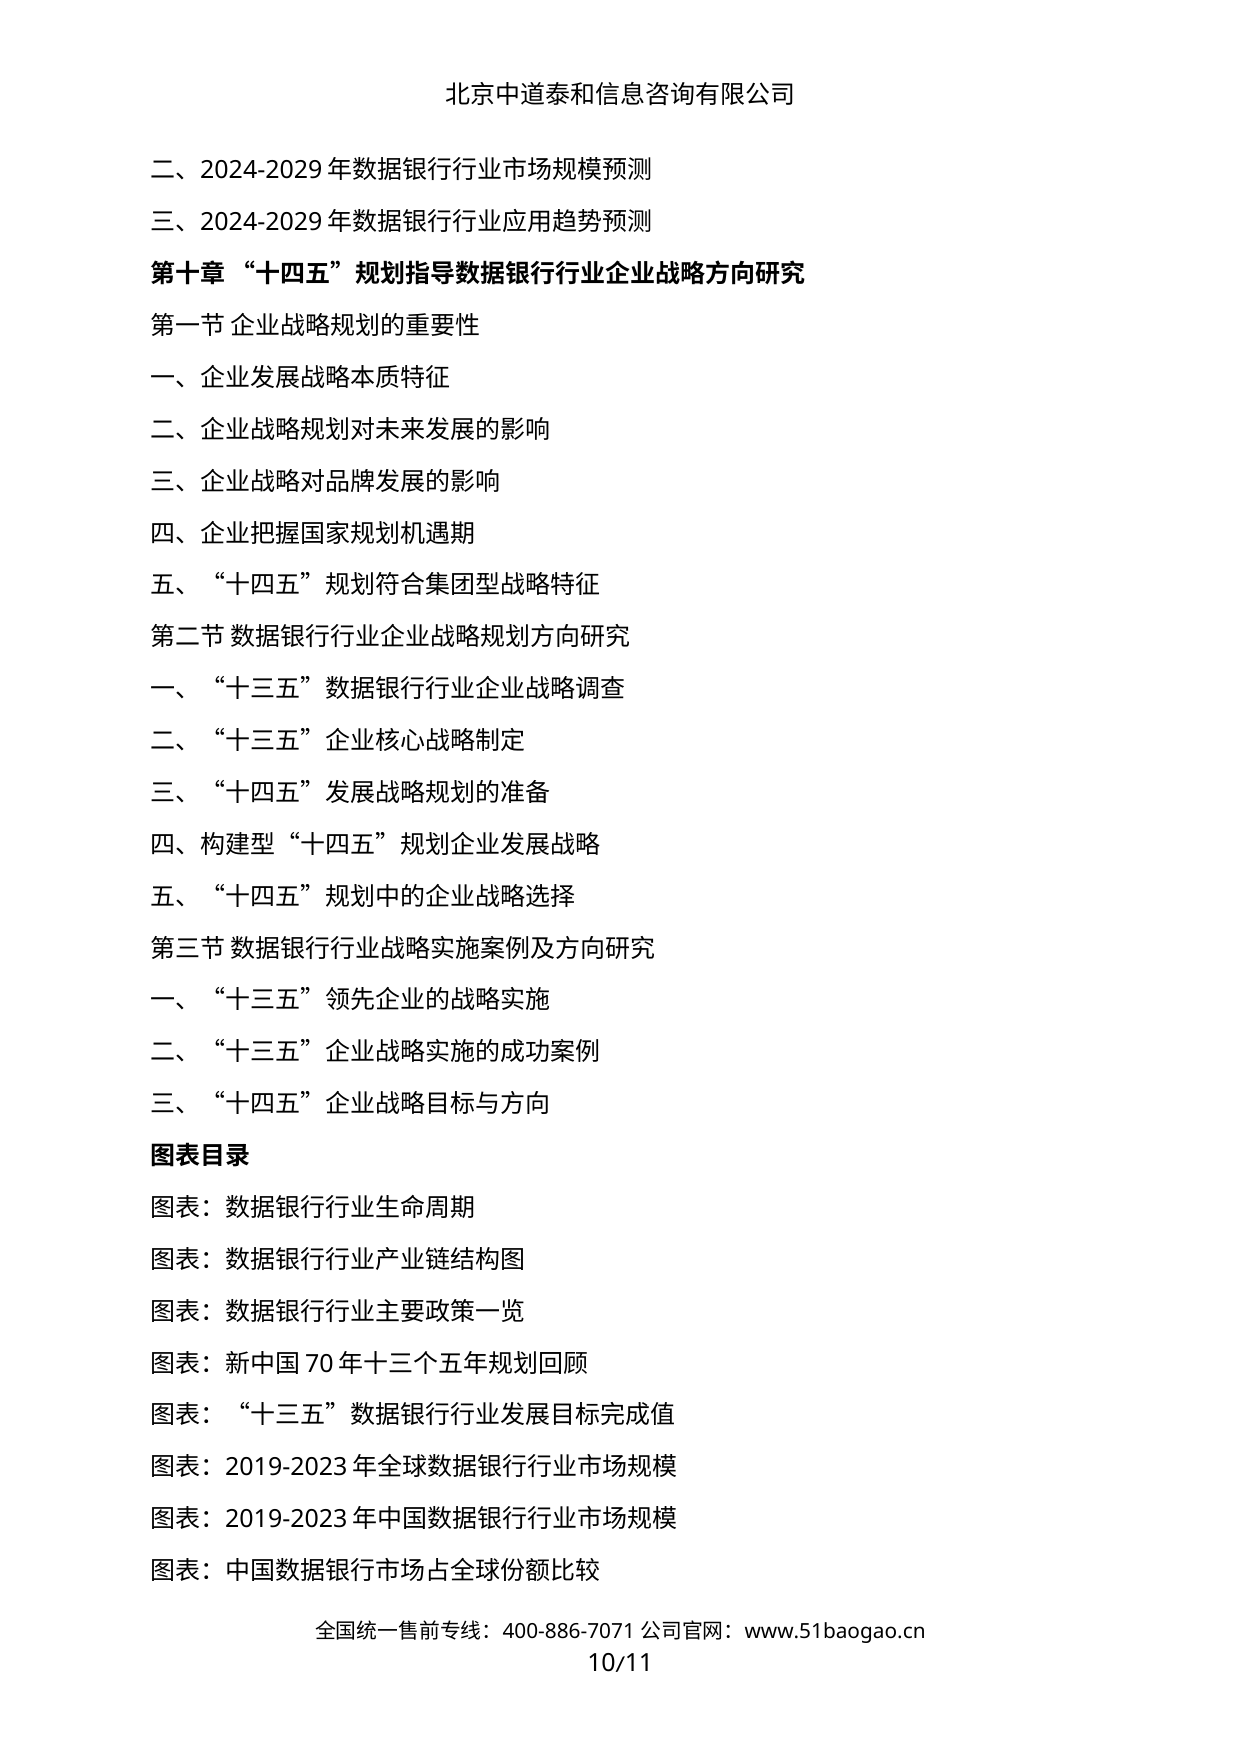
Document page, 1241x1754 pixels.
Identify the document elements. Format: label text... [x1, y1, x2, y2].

text 图表：新中国70年十三个五年规划回顾 [150, 1343, 1090, 1379]
text 五、“十四五”规划符合集团型战略特征 [150, 565, 1090, 601]
text 图表：数据银行行业主要政策一览 [150, 1291, 1090, 1327]
text 第一节 企业战略规划的重要性 [150, 306, 1090, 342]
text 四、企业把握国家规划机遇期 [150, 513, 1090, 549]
text 二、企业战略规划对未来发展的影响 [150, 409, 1090, 446]
text 第二节 数据银行行业企业战略规划方向研究 [150, 617, 1090, 653]
text 一、企业发展战略本质特征 [150, 357, 1090, 394]
text 三、“十四五”企业战略目标与方向 [150, 1084, 1090, 1120]
text 三、企业战略对品牌发展的影响 [150, 461, 1090, 497]
text 图表：2019-2023年全球数据银行行业市场规模 [150, 1447, 1090, 1483]
text 一、“十三五”领先企业的战略实施 [150, 980, 1090, 1016]
text 四、构建型“十四五”规划企业发展战略 [150, 824, 1090, 861]
text 图表目录 [150, 1136, 1090, 1172]
text 一、“十三五”数据银行行业企业战略调查 [150, 669, 1090, 705]
text 图表：数据银行行业产业链结构图 [150, 1239, 1090, 1276]
text 图表：2019-2023年中国数据银行行业市场规模 [150, 1499, 1090, 1535]
text 三、“十四五”发展战略规划的准备 [150, 772, 1090, 809]
text 图表：“十三五”数据银行行业发展目标完成值 [150, 1395, 1090, 1431]
text 第十章 “十四五”规划指导数据银行行业企业战略方向研究 [150, 254, 1090, 290]
text 五、“十四五”规划中的企业战略选择 [150, 876, 1090, 912]
text 图表：中国数据银行市场占全球份额比较 [150, 1551, 1090, 1587]
text 第三节 数据银行行业战略实施案例及方向研究 [150, 928, 1090, 964]
text 二、2024-2029年数据银行行业市场规模预测 [150, 150, 1090, 186]
text 二、“十三五”企业战略实施的成功案例 [150, 1032, 1090, 1068]
text 三、2024-2029年数据银行行业应用趋势预测 [150, 202, 1090, 238]
text 图表：数据银行行业生命周期 [150, 1187, 1090, 1224]
text 二、“十三五”企业核心战略制定 [150, 721, 1090, 757]
